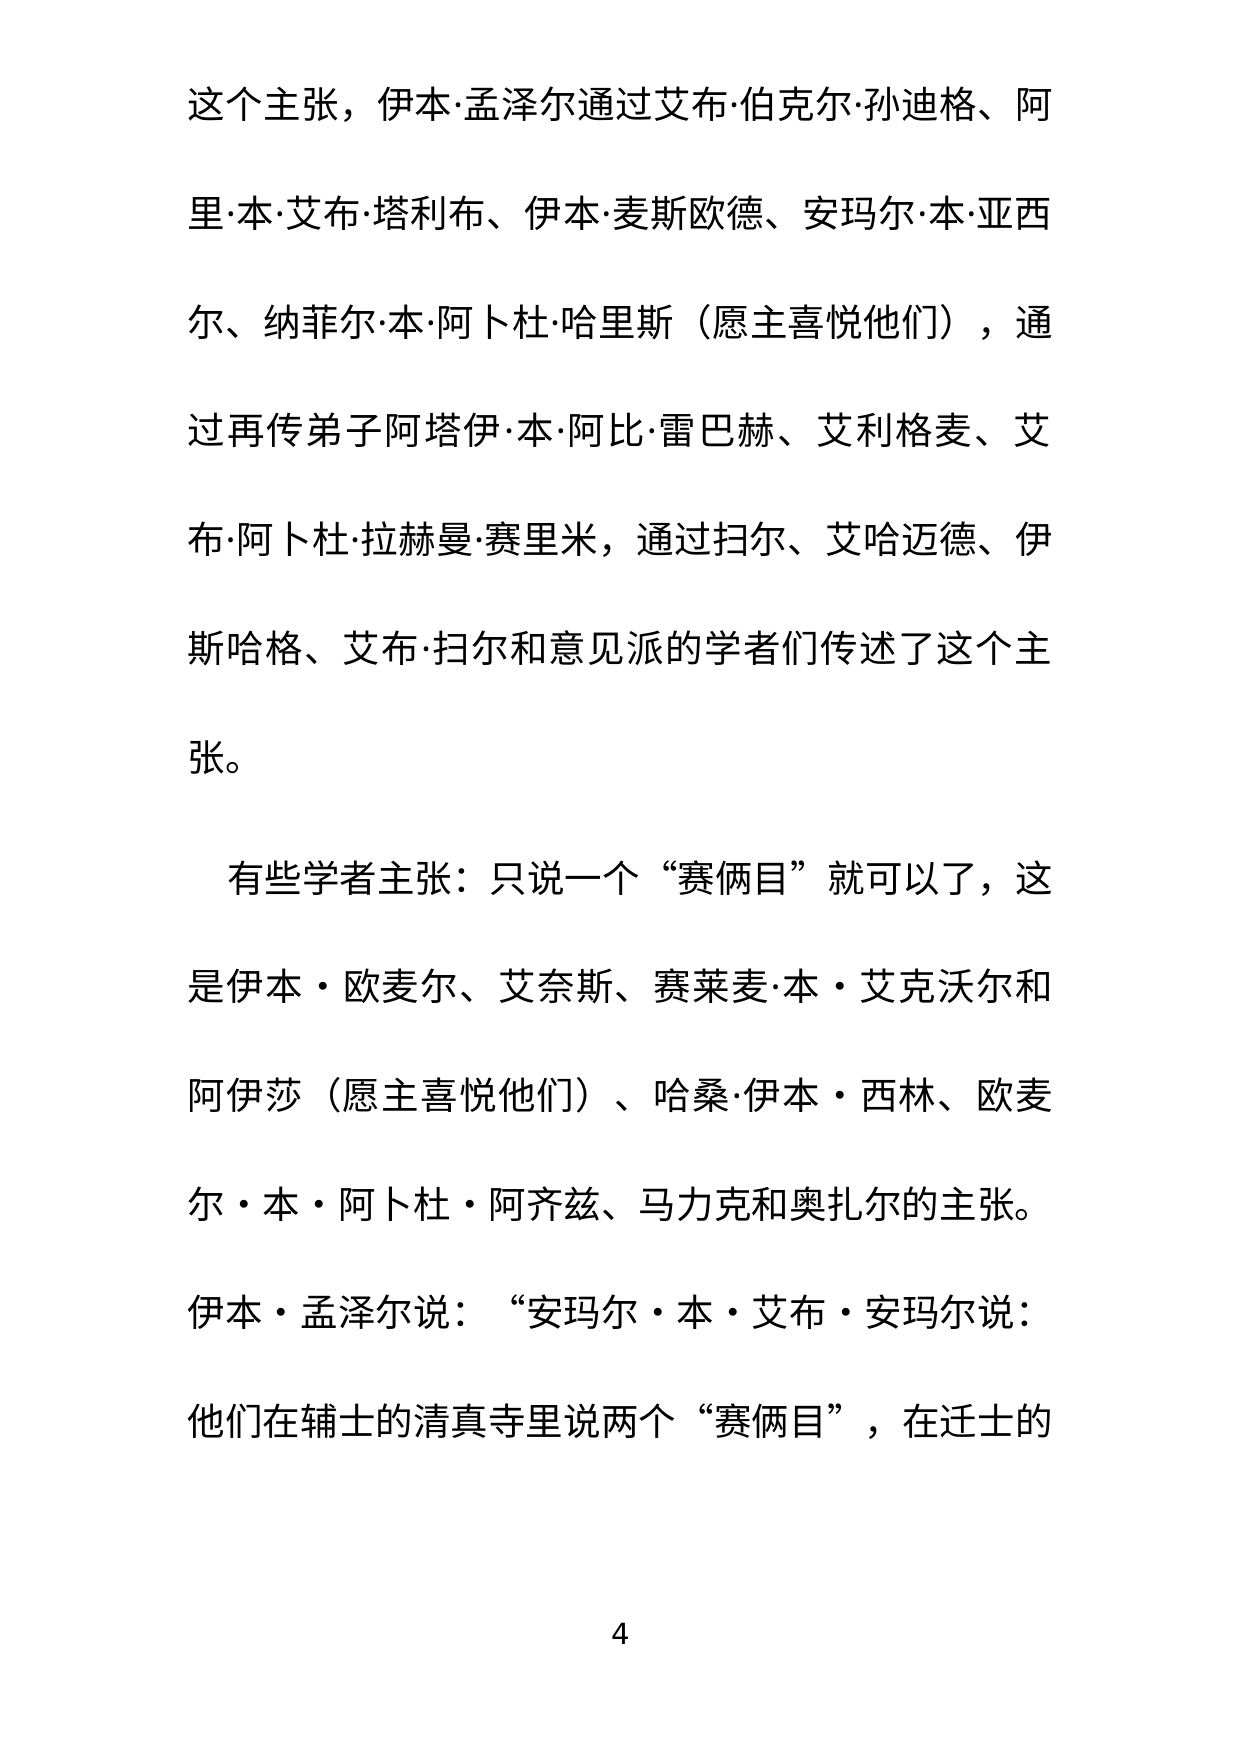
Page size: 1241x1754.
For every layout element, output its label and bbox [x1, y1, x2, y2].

text [187, 848, 1053, 1446]
text [187, 75, 1053, 782]
